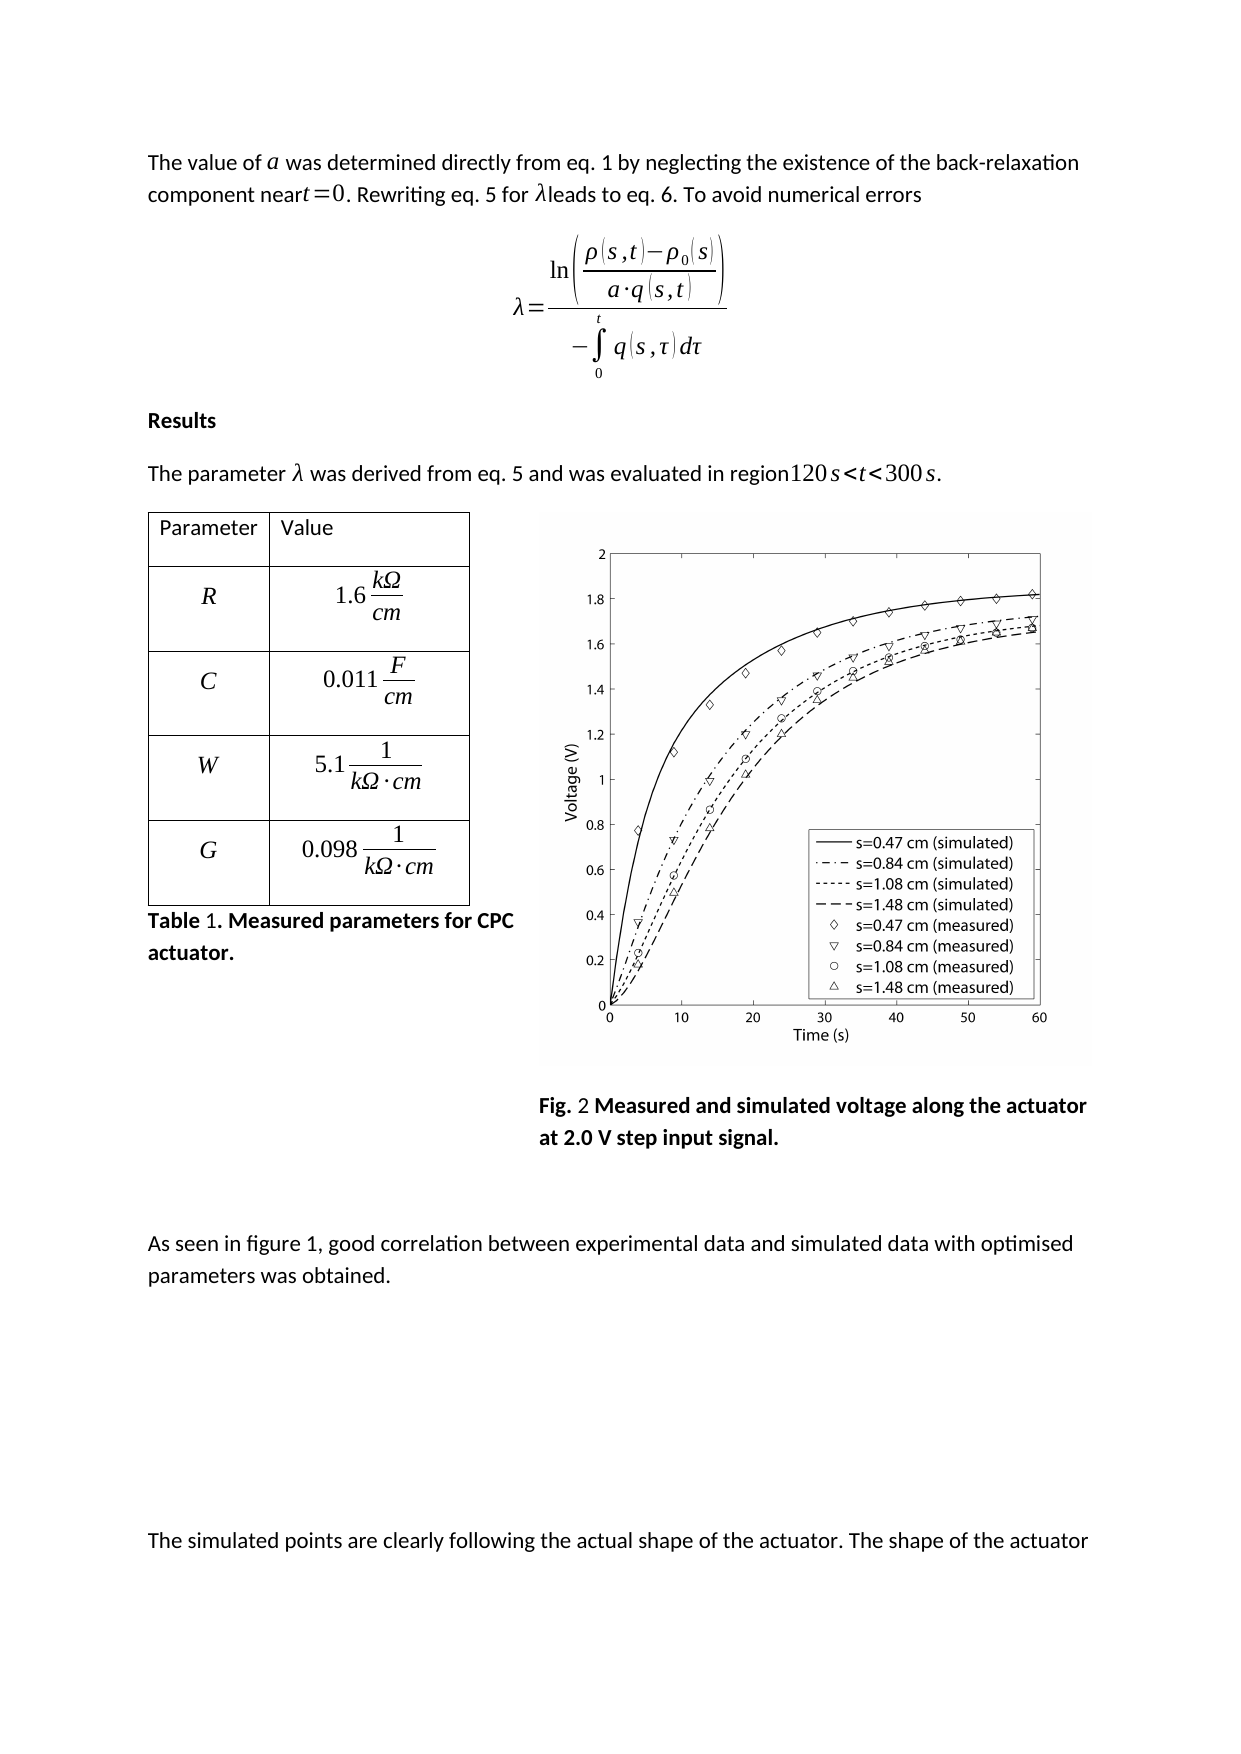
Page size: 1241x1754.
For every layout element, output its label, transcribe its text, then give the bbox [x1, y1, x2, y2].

text As seen in figure 1, good correlation between experimental data and simulated data with optimised parameters was obtained. [148, 1229, 1093, 1289]
table_header Fig. 2 Measured and simulated voltage along the actuator at 2.0 V step input signal. [528, 512, 1104, 1176]
text The simulated points are clearly following the actual shape of the actuator. The shape of the actuator [148, 1526, 1093, 1554]
picture [538, 512, 1093, 1066]
text The value of was determined directly from eq. 1 by neglecting the existence of the back-relaxation component near. Rewriting eq. 5 for leads to eq. 6. To avoid numerical errors [148, 148, 1093, 208]
text The parameter was derived from eq. 5 and was evaluated in region. [148, 459, 1093, 487]
table_header Table 1. Measured parameters for CPC actuator. [136, 512, 528, 1176]
text Results [148, 406, 1093, 434]
